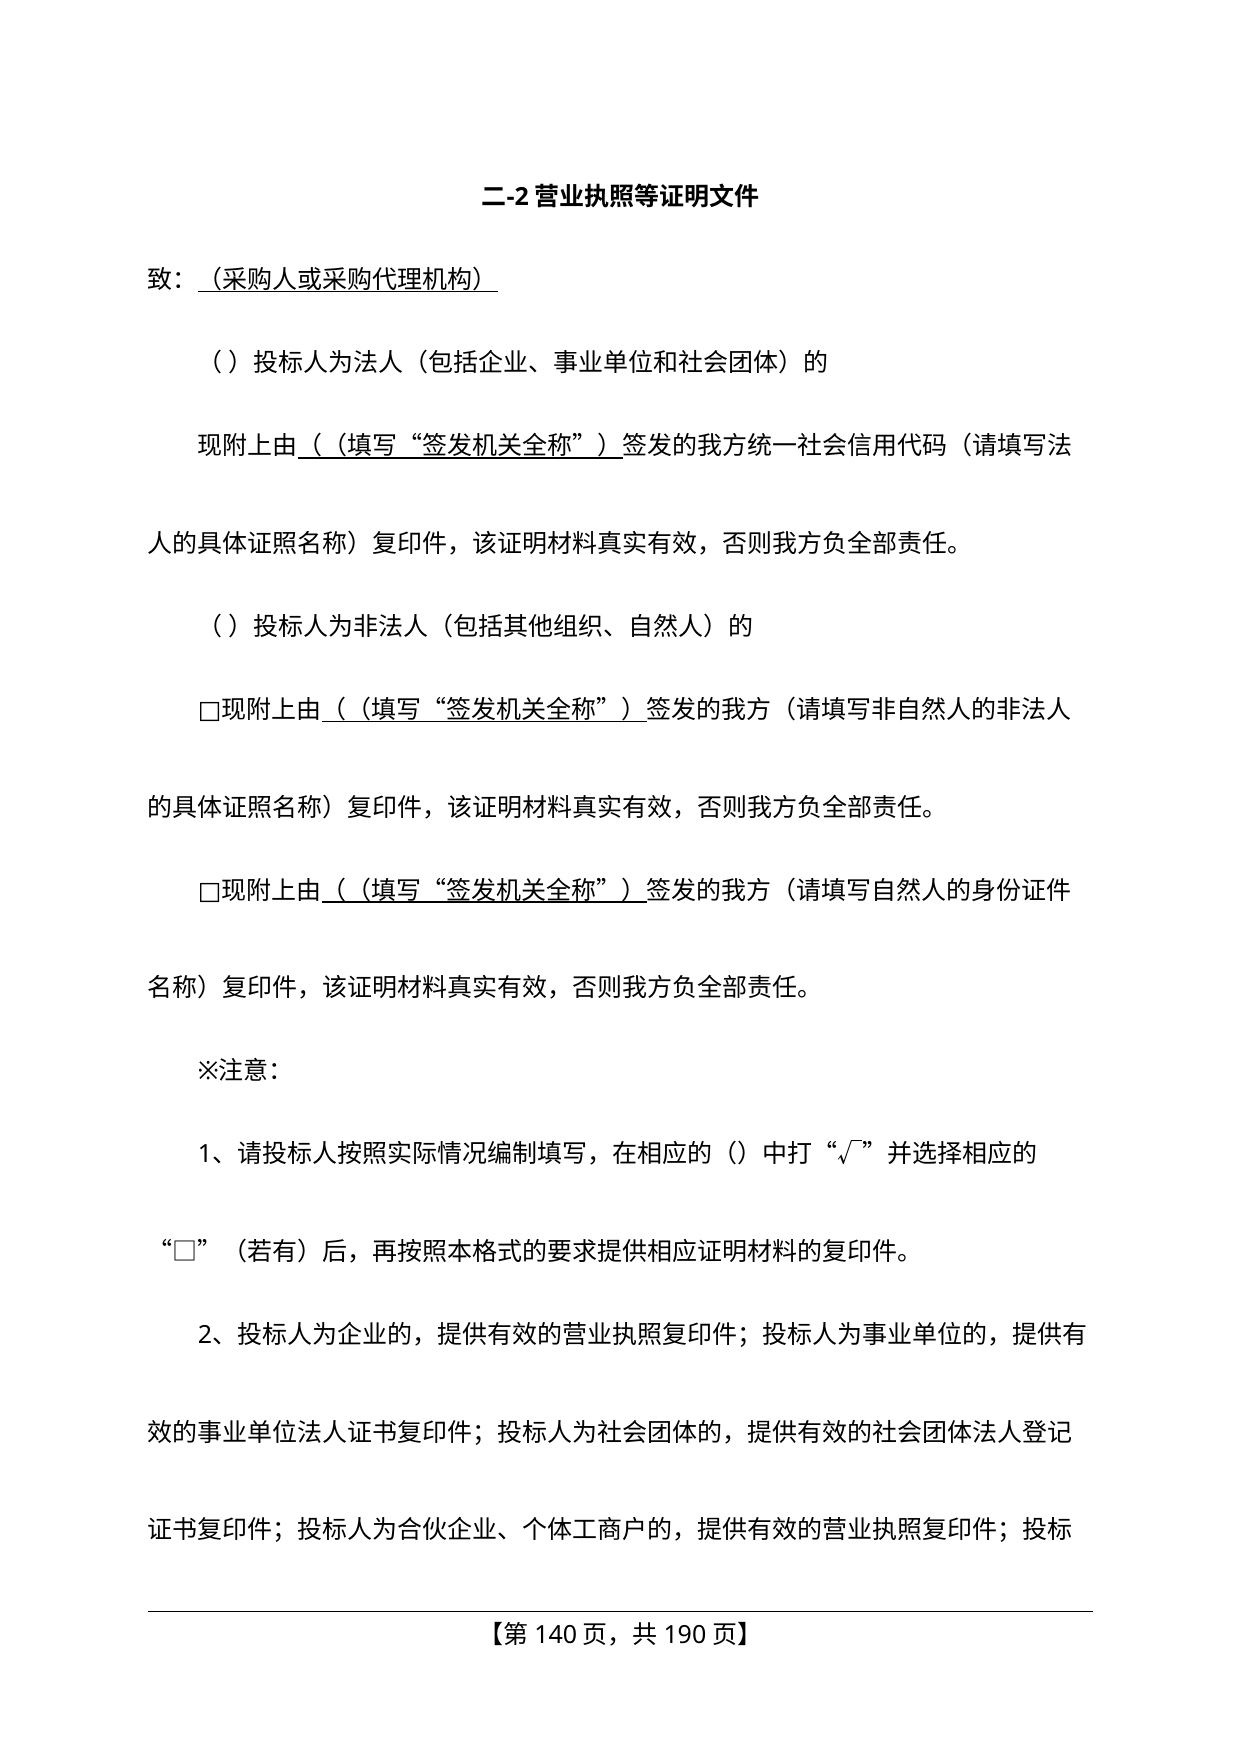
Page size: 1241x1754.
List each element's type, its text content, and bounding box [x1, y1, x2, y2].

text □现附上由（（填写“签发机关全称”）签发的我方（请填写自然人的身份证件名称）复印件，该证明材料真实有效，否则我方负全部责任。 [148, 856, 1092, 1018]
text （ ）投标人为法人（包括企业、事业单位和社会团体）的 [148, 328, 1092, 393]
text 1、请投标人按照实际情况编制填写，在相应的（）中打“√”并选择相应的“□”（若有）后，再按照本格式的要求提供相应证明材料的复印件。 [148, 1119, 1092, 1282]
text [148, 1300, 1092, 1560]
text □现附上由（（填写“签发机关全称”）签发的我方（请填写非自然人的非法人的具体证照名称）复印件，该证明材料真实有效，否则我方负全部责任。 [148, 675, 1092, 838]
text ※注意： [148, 1036, 1092, 1101]
text 现附上由（（填写“签发机关全称”）签发的我方统一社会信用代码（请填写法人的具体证照名称）复印件，该证明材料真实有效，否则我方负全部责任。 [148, 411, 1092, 574]
text 致：（采购人或采购代理机构） [148, 245, 1092, 310]
text （ ）投标人为非法人（包括其他组织、自然人）的 [148, 592, 1092, 657]
text 二-2营业执照等证明文件 [148, 162, 1092, 227]
